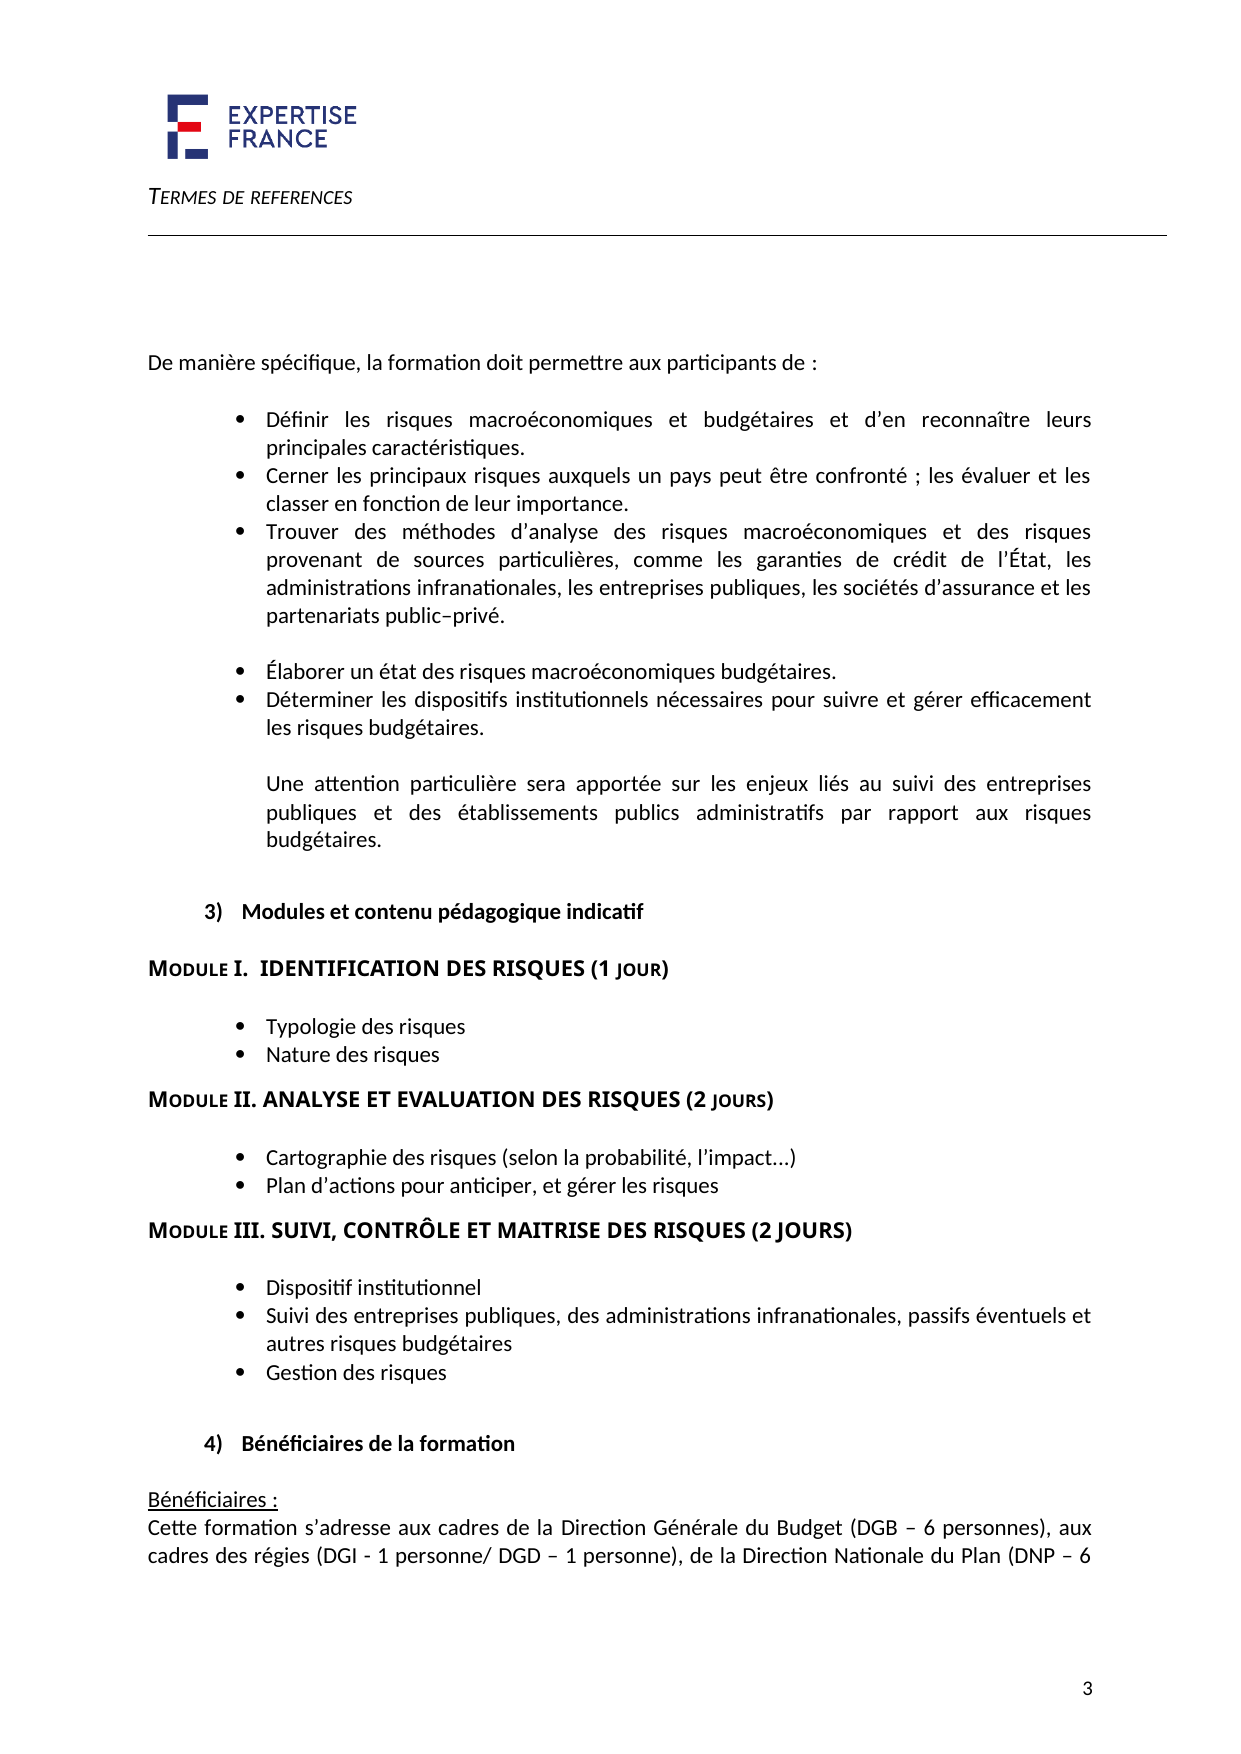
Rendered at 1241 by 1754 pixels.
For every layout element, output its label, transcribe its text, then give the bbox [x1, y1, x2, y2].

list Trouver des méthodes d’analyse des risques macroéconomiques et des risques provenant de sources particulières, comme les garanties de crédit de l’État, les administrations infranationales, les entreprises publiques, les sociétés d’assurance et les partenariats public–privé. [236, 517, 1093, 629]
list Déterminer les dispositifs institutionnels nécessaires pour suivre et gérer efficacement les risques budgétaires. [236, 686, 1093, 742]
subtitle Module II. ANALYSE ET EVALUATION DES RISQUES (2 jours) [148, 1084, 1093, 1114]
picture [147, 73, 376, 180]
list Cerner les principaux risques auxquels un pays peut être confronté ; les évaluer et les classer en fonction de leur importance. [236, 461, 1093, 517]
list Suivi des entreprises publiques, des administrations infranationales, passifs éventuels et autres risques budgétaires [236, 1302, 1093, 1358]
list Modules et contenu pédagogique indicatif [204, 897, 1093, 925]
text Bénéficiaires : [148, 1485, 1093, 1513]
text De manière spécifique, la formation doit permettre aux participants de : [148, 348, 1093, 376]
subtitle Module I. IDENTIFICATION DES RISQUES (1 jour) [148, 953, 1093, 983]
list Dispositif institutionnel [236, 1273, 1093, 1302]
list Cartographie des risques (selon la probabilité, l’impact...) [236, 1143, 1093, 1171]
list Typologie des risques [236, 1012, 1093, 1040]
list Définir les risques macroéconomiques et budgétaires et d’en reconnaître leurs principales caractéristiques. [236, 405, 1093, 461]
list Plan d’actions pour anticiper, et gérer les risques [236, 1171, 1093, 1199]
list Élaborer un état des risques macroéconomiques budgétaires. [236, 657, 1093, 686]
list Gestion des risques [236, 1358, 1093, 1386]
list Une attention particulière sera apportée sur les enjeux liés au suivi des entreprises publiques et des établissements publics administratifs par rapport aux risques budgétaires. [266, 769, 1093, 854]
subtitle Module III. SUIVI, CONTRÔLE ET MAITRISE DES RISQUES (2 JOURS) [148, 1214, 1093, 1244]
list Nature des risques [236, 1040, 1093, 1068]
list Bénéficiaires de la formation [204, 1429, 1093, 1457]
